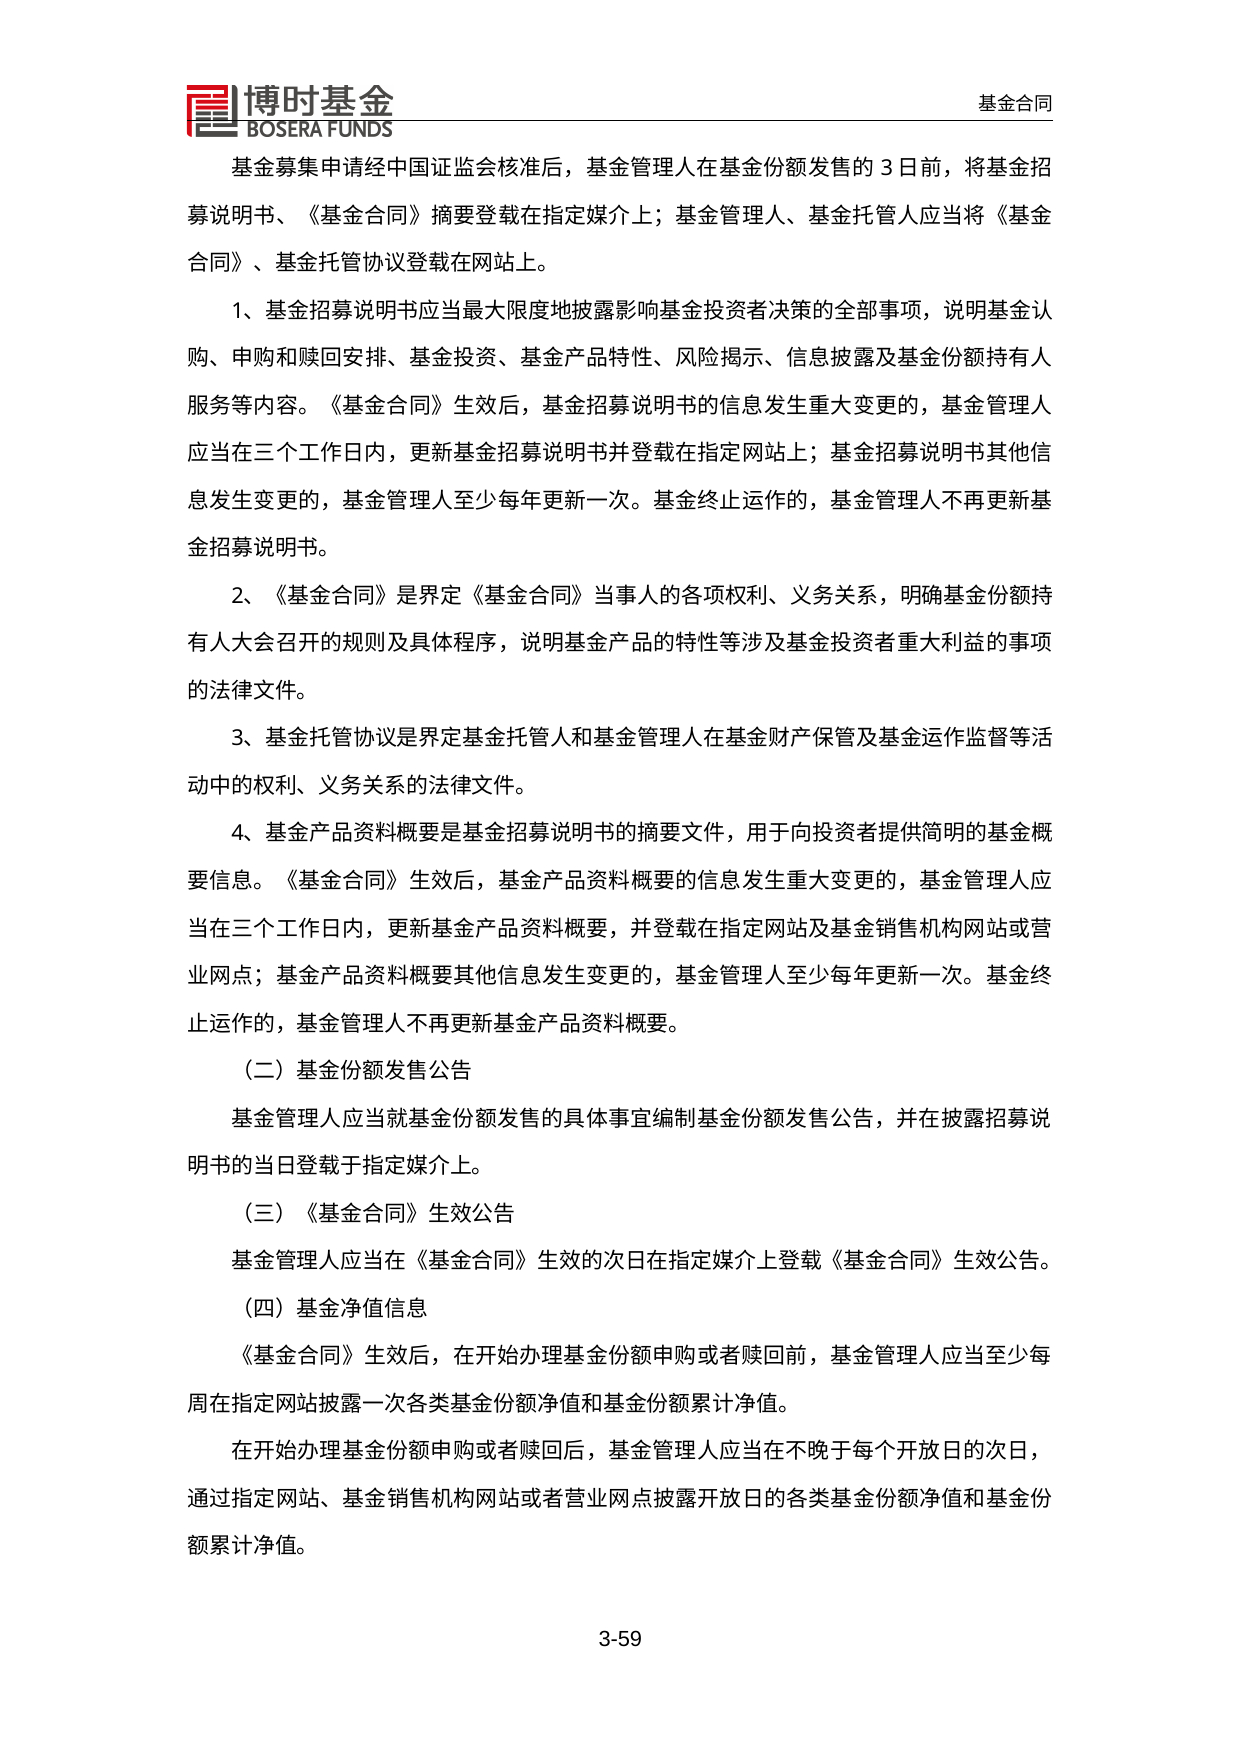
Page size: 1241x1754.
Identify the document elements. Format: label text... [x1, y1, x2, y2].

text 基金募集申请经中国证监会核准后，基金管理人在基金份额发售的3日前，将基金招募说明书、《基金合同》摘要登载在指定媒介上；基金管理人、基金托管人应当将《基金合同》、基金托管协议登载在网站上。 [187, 150, 1053, 277]
text （三）《基金合同》生效公告 [187, 1196, 1053, 1227]
text 基金管理人应当在《基金合同》生效的次日在指定媒介上登载《基金合同》生效公告。 [187, 1243, 1053, 1275]
text 1、基金招募说明书应当最大限度地披露影响基金投资者决策的全部事项，说明基金认购、申购和赎回安排、基金投资、基金产品特性、风险揭示、信息披露及基金份额持有人服务等内容。《基金合同》生效后，基金招募说明书的信息发生重大变更的，基金管理人应当在三个工作日内，更新基金招募说明书并登载在指定网站上；基金招募说明书其他信息发生变更的，基金管理人至少每年更新一次。基金终止运作的，基金管理人不再更新基金招募说明书。 [187, 293, 1053, 562]
text 基金管理人应当就基金份额发售的具体事宜编制基金份额发售公告，并在披露招募说明书的当日登载于指定媒介上。 [187, 1101, 1053, 1180]
text 2、《基金合同》是界定《基金合同》当事人的各项权利、义务关系，明确基金份额持有人大会召开的规则及具体程序，说明基金产品的特性等涉及基金投资者重大利益的事项的法律文件。 [187, 578, 1053, 704]
text 《基金合同》生效后，在开始办理基金份额申购或者赎回前，基金管理人应当至少每周在指定网站披露一次各类基金份额净值和基金份额累计净值。 [187, 1338, 1053, 1417]
text 4、基金产品资料概要是基金招募说明书的摘要文件，用于向投资者提供简明的基金概要信息。《基金合同》生效后，基金产品资料概要的信息发生重大变更的，基金管理人应当在三个工作日内，更新基金产品资料概要，并登载在指定网站及基金销售机构网站或营业网点；基金产品资料概要其他信息发生变更的，基金管理人至少每年更新一次。基金终止运作的，基金管理人不再更新基金产品资料概要。 [187, 815, 1053, 1037]
text 在开始办理基金份额申购或者赎回后，基金管理人应当在不晚于每个开放日的次日，通过指定网站、基金销售机构网站或者营业网点披露开放日的各类基金份额净值和基金份额累计净值。 [187, 1433, 1053, 1560]
text 3、基金托管协议是界定基金托管人和基金管理人在基金财产保管及基金运作监督等活动中的权利、义务关系的法律文件。 [187, 720, 1053, 799]
picture [186, 85, 394, 137]
text （二）基金份额发售公告 [187, 1053, 1053, 1085]
text （四）基金净值信息 [187, 1291, 1053, 1322]
